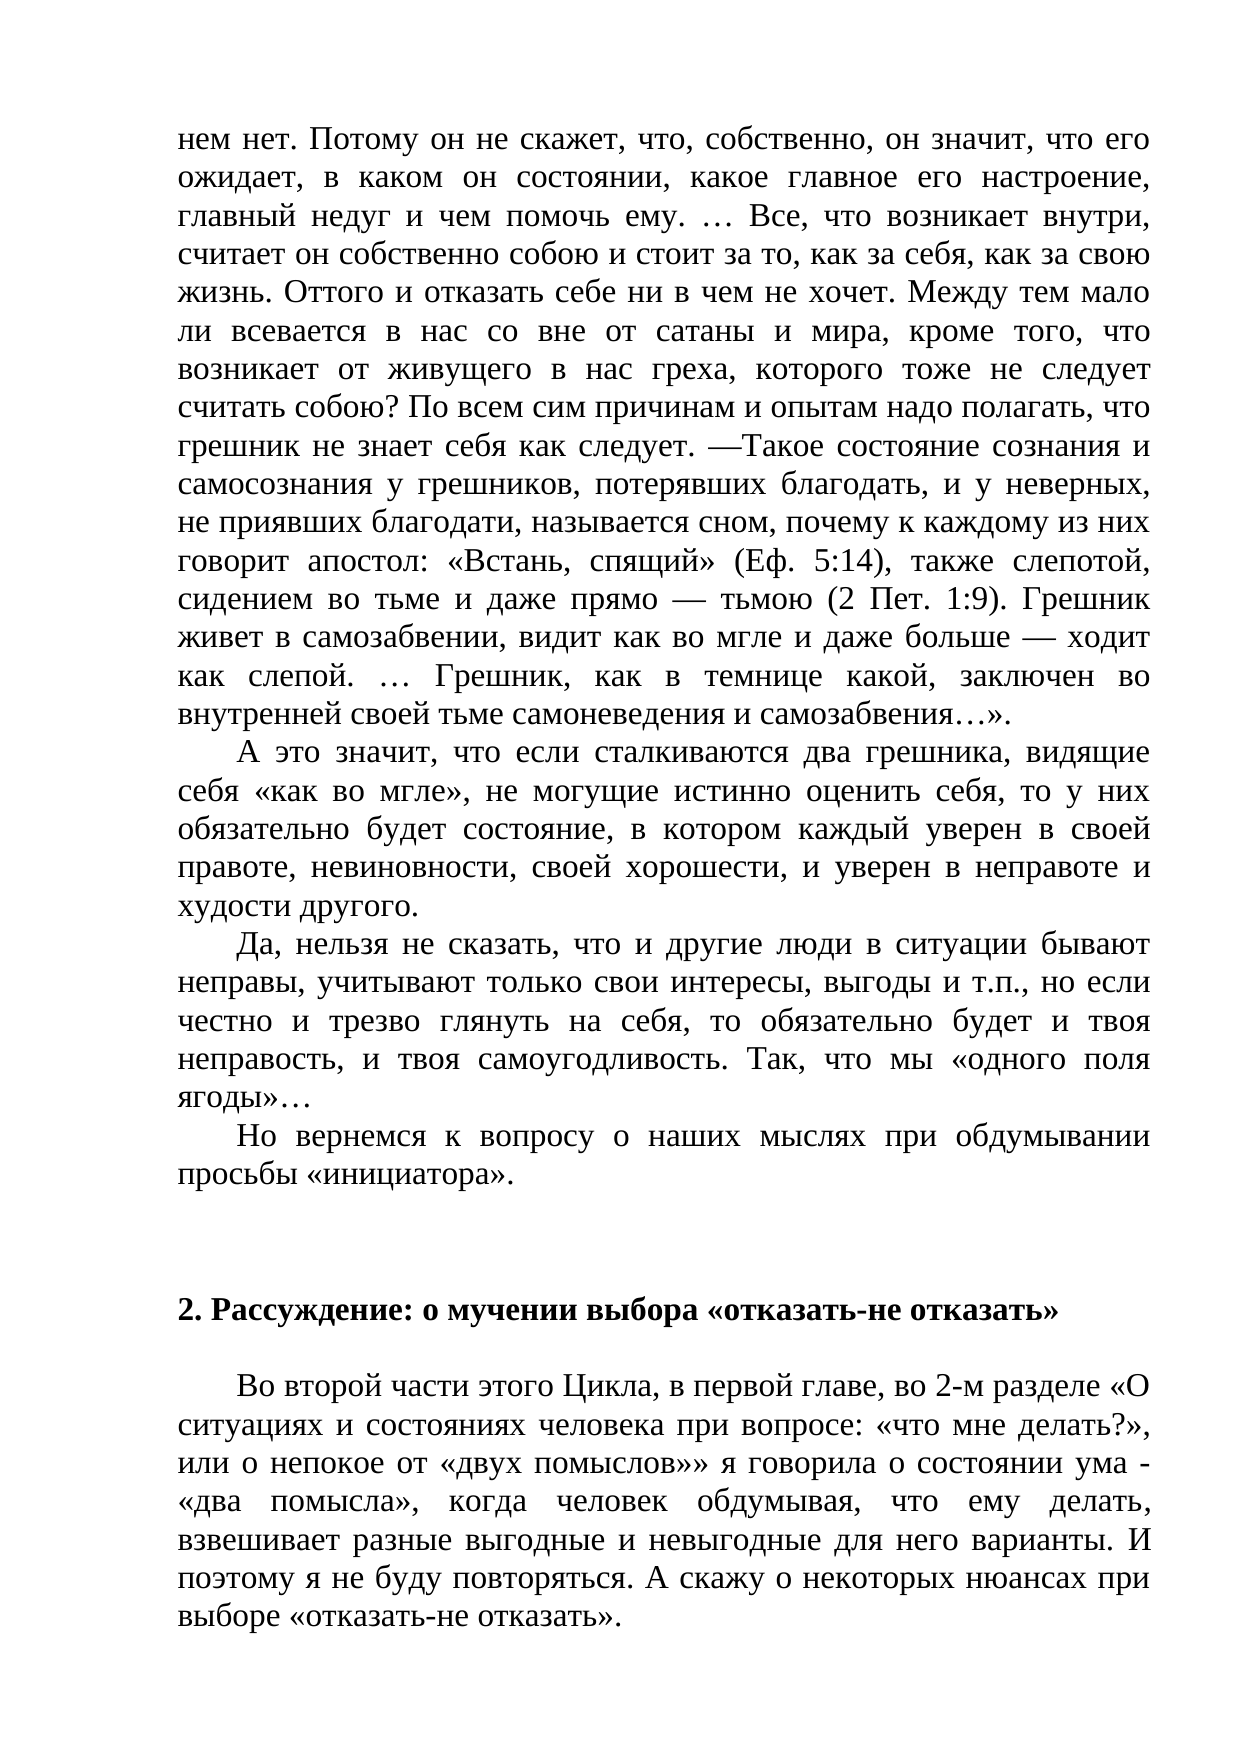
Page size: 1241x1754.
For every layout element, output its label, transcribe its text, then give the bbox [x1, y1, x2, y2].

text А это значит, что если сталкиваются два грешника, видящие себя «как во мгле», не могущие истинно оценить себя, то у них обязательно будет состояние, в котором каждый уверен в своей правоте, невиновности, своей хорошести, и уверен в неправоте и худости другого. [177, 731, 1152, 923]
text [177, 118, 1152, 731]
text Во второй части этого Цикла, в первой главе, во 2-м разделе «О ситуациях и состояниях человека при вопросе: «что мне делать?», или о непокое от «двух помыслов»» я говорила о состоянии ума - «два помысла», когда человек обдумывая, что ему делать, взвешивает разные выгодные и невыгодные для него варианты. И поэтому я не буду повторяться. А скажу о некоторых нюансах при выборе «отказать-не отказать». [177, 1366, 1152, 1634]
text Да, нельзя не сказать, что и другие люди в ситуации бывают неправы, учитывают только свои интересы, выгоды и т.п., но если честно и трезво глянуть на себя, то обязательно будет и твоя неправость, и твоя самоугодливость. Так, что мы «одного поля ягоды»… [177, 923, 1152, 1115]
subtitle 2. Рассуждение: о мучении выбора «отказать-не отказать» [177, 1289, 1152, 1327]
text Но вернемся к вопросу о наших мыслях при обдумывании просьбы «инициатора». [177, 1115, 1152, 1191]
